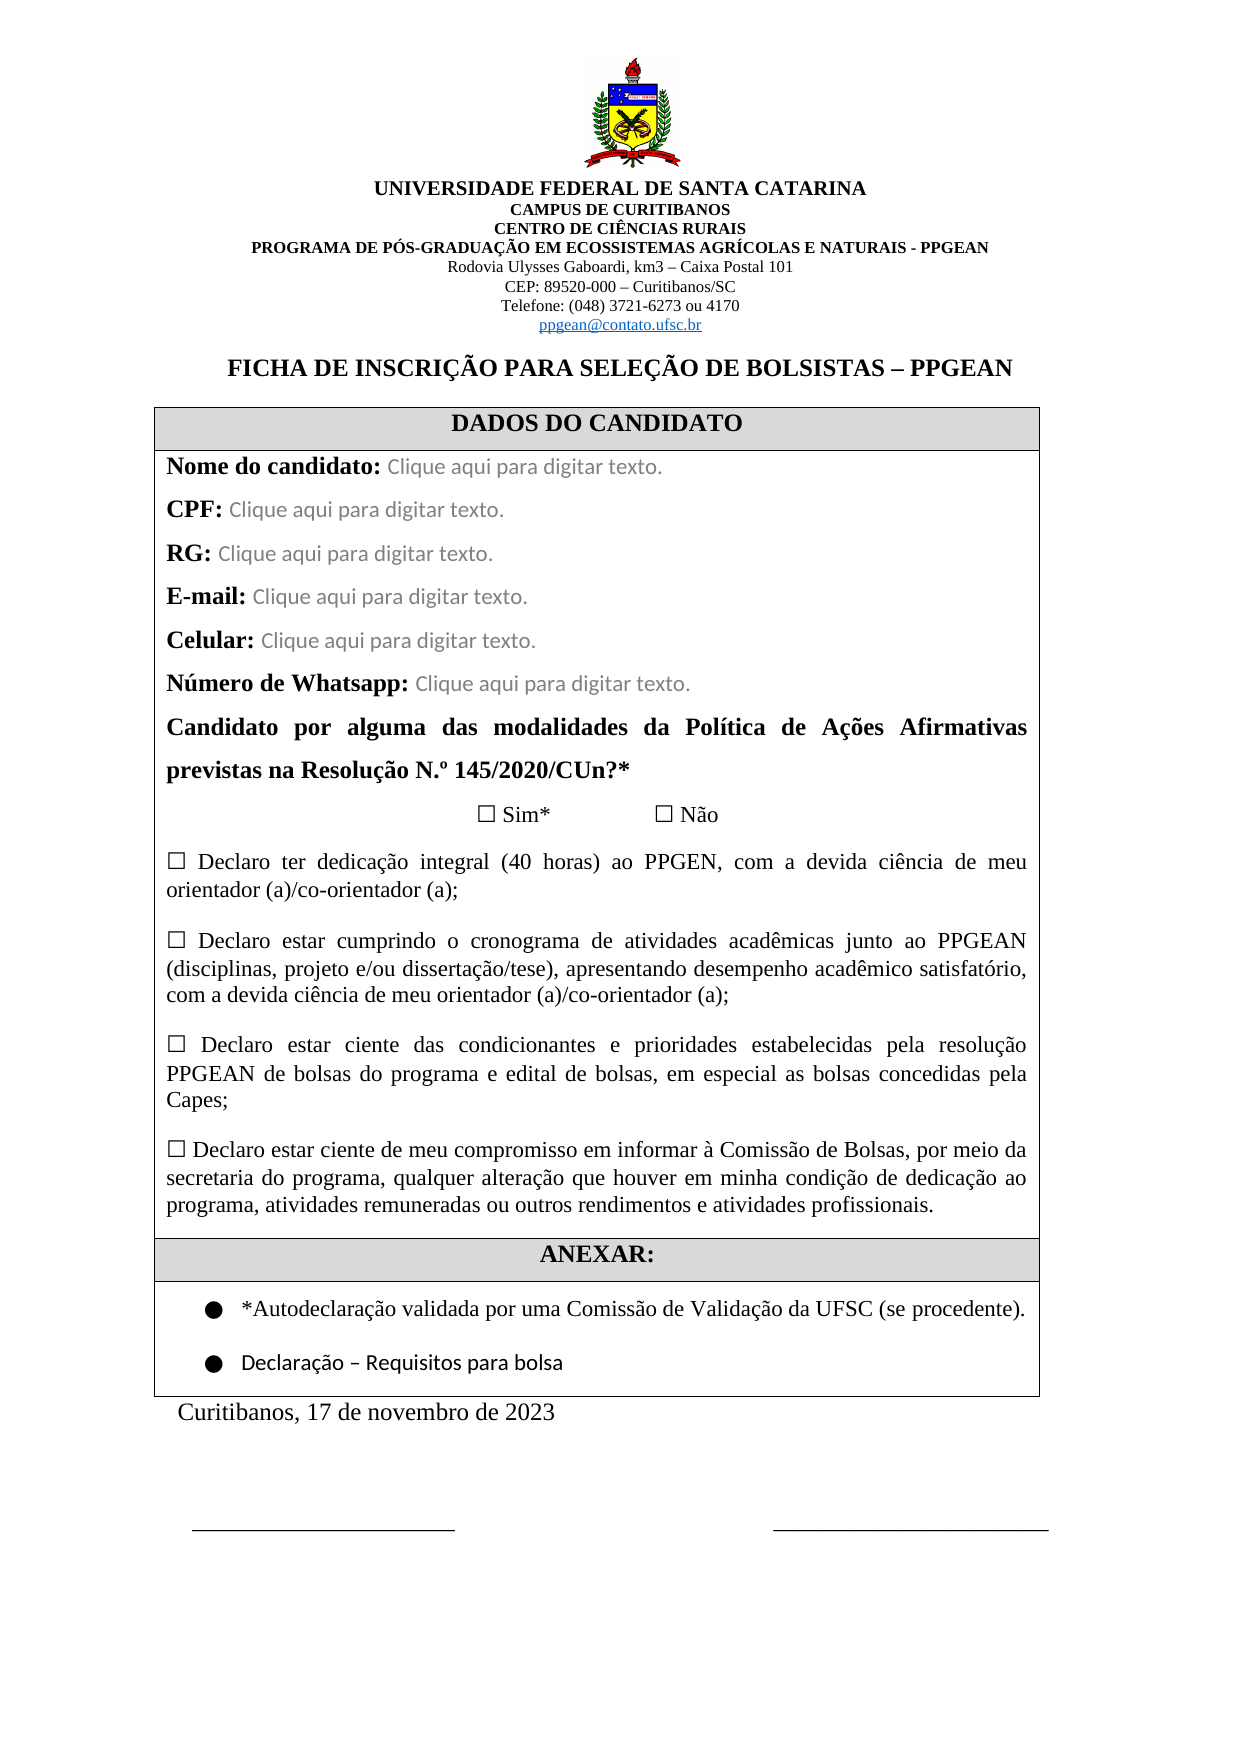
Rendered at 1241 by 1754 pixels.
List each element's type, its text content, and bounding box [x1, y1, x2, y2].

text _____________________ ______________________ [177, 1505, 1063, 1533]
table_cell Nome do candidato: Clique aqui para digitar texto. CPF: Clique aqui para digitar texto. RG: Clique aqui para digitar texto. E-mail: Clique aqui para digitar texto. Celular: Clique aqui para digitar texto. Número de Whatsapp: Clique aqui para digitar texto. Candidato por alguma das modalidades da Política de Ações Afirmativas previstas na Resolução N.º 145/2020/CUn?* ☐ Sim* ☐ Não ☐ Declaro ter dedicação integral (40 horas) ao PPGEN, com a devida ciência de meu orientador (a)/co-orientador (a); ☐ Declaro estar cumprindo o cronograma de atividades acadêmicas junto ao PPGEAN (disciplinas, projeto e/ou dissertação/tese), apresentando desempenho acadêmico satisfatório, com a devida ciência de meu orientador (a)/co-orientador (a); ☐ Declaro estar ciente das condicionantes e prioridades estabelecidas pela resolução PPGEAN de bolsas do programa e edital de bolsas, em especial as bolsas concedidas pela Capes; ☐ Declaro estar ciente de meu compromisso em informar à Comissão de Bolsas, por meio da secretaria do programa, qualquer alteração que houver em minha condição de dedicação ao programa, atividades remuneradas ou outros rendimentos e atividades profissionais. [155, 451, 1039, 1238]
text CEP: 89520-000 – Curitibanos/SC [177, 276, 1063, 296]
text Rodovia Ulysses Gaboardi, km3 – Caixa Postal 101 [177, 257, 1063, 276]
text ppgean@contato.ufsc.br [177, 315, 1063, 334]
table_cell ANEXAR: [155, 1239, 1039, 1281]
table_header DADOS DO CANDIDATO [155, 408, 1039, 450]
text UNIVERSIDADE FEDERAL DE SANTA CATARINA [177, 176, 1063, 200]
text PROGRAMA DE PÓS-GRADUAÇÃO EM ECOSSISTEMAS AGRÍCOLAS E NATURAIS - PPGEAN [177, 238, 1063, 257]
table_cell *Autodeclaração validada por uma Comissão de Validação da UFSC (se procedente). Declaração – Requisitos para bolsa [155, 1282, 1039, 1396]
text Telefone: (048) 3721-6273 ou 4170 [177, 296, 1063, 315]
text Curitibanos, 17 de novembro de 2023 [177, 1397, 1063, 1426]
text FICHA DE INSCRIÇÃO PARA SELEÇÃO DE BOLSISTAS – PPGEAN [177, 353, 1063, 382]
text CENTRO DE CIÊNCIAS RURAIS [177, 219, 1063, 238]
text CAMPUS DE CURITIBANOS [177, 200, 1063, 219]
picture [584, 57, 681, 168]
